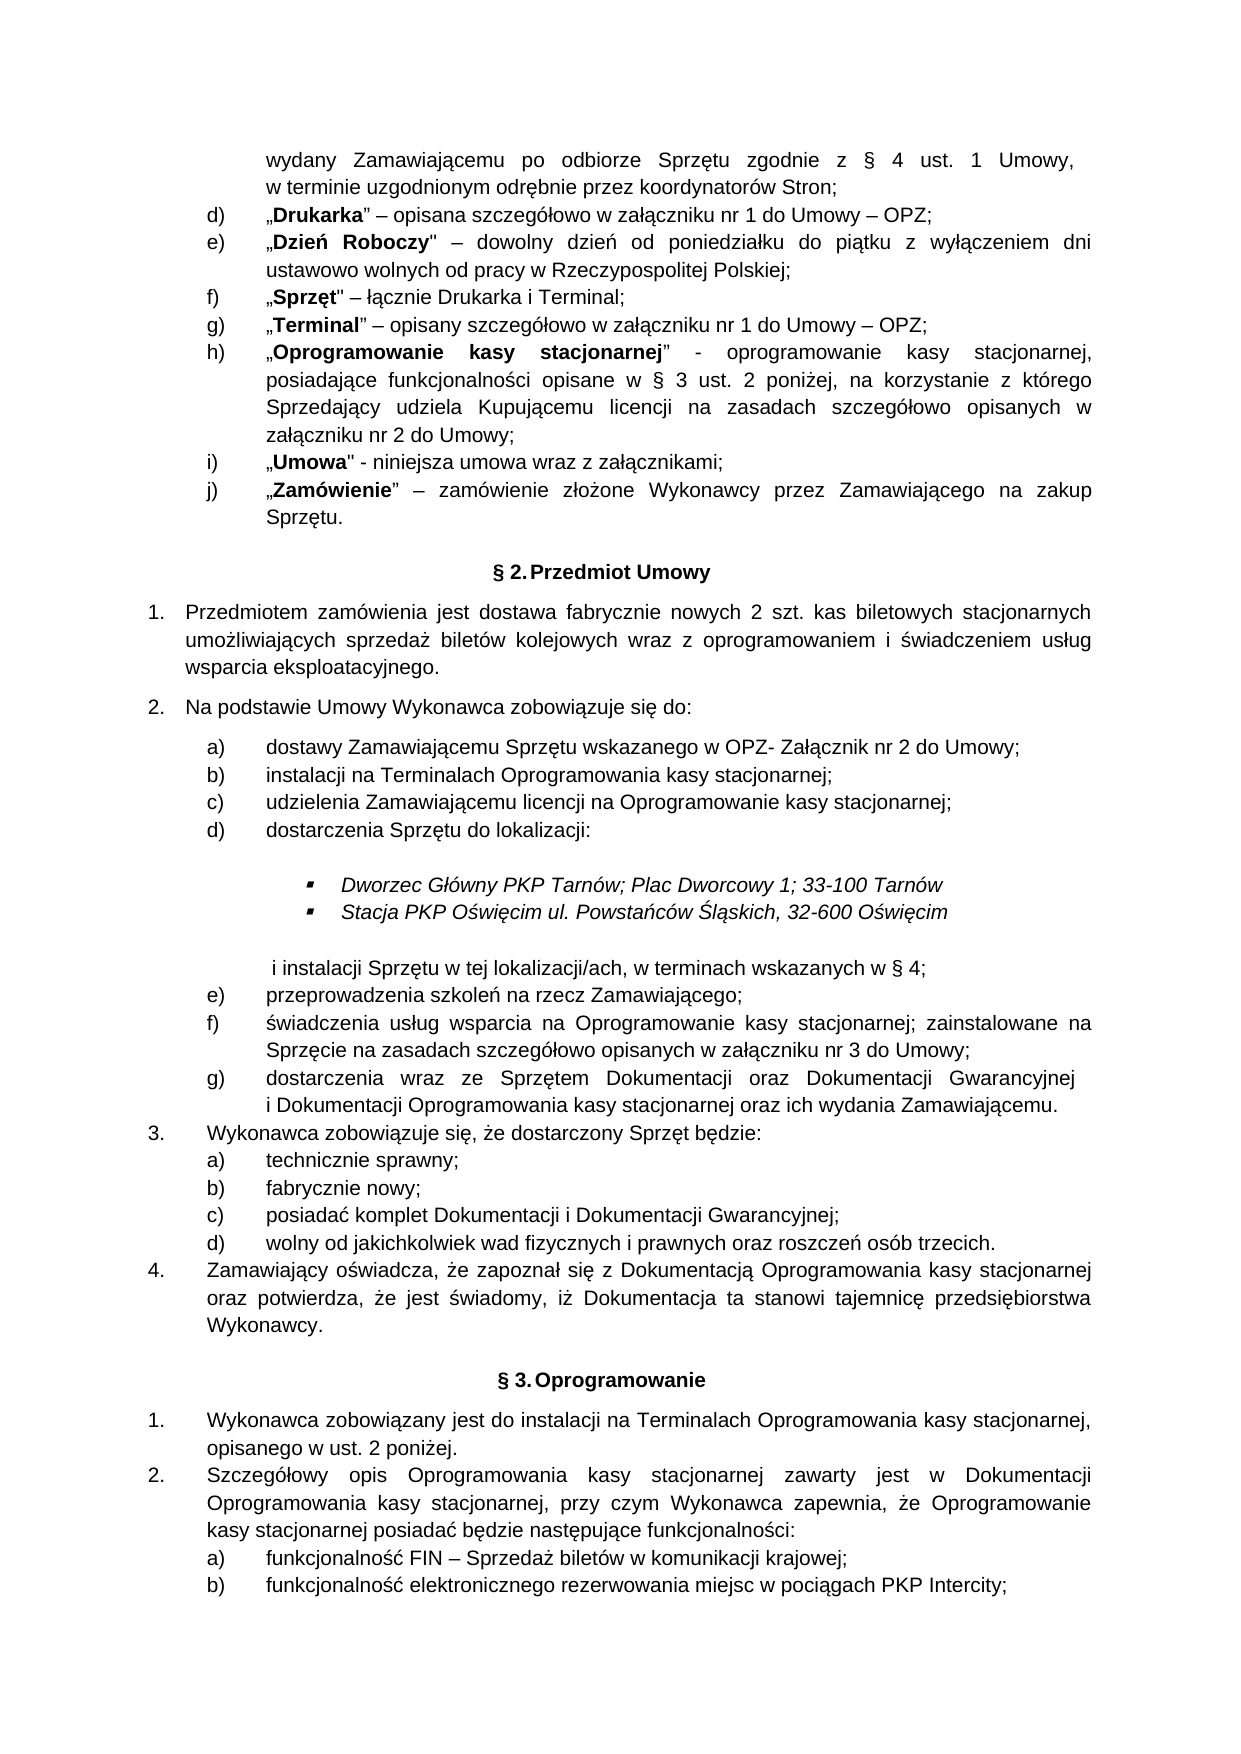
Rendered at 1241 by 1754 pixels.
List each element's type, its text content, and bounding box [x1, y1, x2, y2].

list przeprowadzenia szkoleń na rzecz Zamawiającego; [207, 983, 1093, 1007]
list i instalacji Sprzętu w tej lokalizacji/ach, w terminach wskazanych w § 4; [266, 955, 1093, 979]
list Szczegółowy opis Oprogramowania kasy stacjonarnej zawarty jest w Dokumentacji Oprogramowania kasy stacjonarnej, przy czym Wykonawca zapewnia, że Oprogramowanie kasy stacjonarnej posiadać będzie następujące funkcjonalności: [148, 1463, 1093, 1542]
list dostawy Zamawiającemu Sprzętu wskazanego w OPZ- Załącznik nr 2 do Umowy; [207, 735, 1093, 759]
list „Drukarka” – opisana szczegółowo w załączniku nr 1 do Umowy – OPZ; [207, 203, 1093, 227]
list Zamawiający oświadcza, że zapoznał się z Dokumentacją Oprogramowania kasy stacjonarnej oraz potwierdza, że jest świadomy, iż Dokumentacja ta stanowi tajemnicę przedsiębiorstwa Wykonawcy. [148, 1258, 1093, 1337]
list świadczenia usług wsparcia na Oprogramowanie kasy stacjonarnej; zainstalowane na Sprzęcie na zasadach szczegółowo opisanych w załączniku nr 3 do Umowy; [207, 1010, 1093, 1062]
list Dworzec Główny PKP Tarnów; Plac Dworcowy 1; 33-100 Tarnów [303, 873, 1093, 897]
list dostarczenia Sprzętu do lokalizacji: [207, 818, 1093, 842]
list funkcjonalność elektronicznego rezerwowania miejsc w pociągach PKP Intercity; [207, 1573, 1093, 1597]
list Przedmiot Umowy [110, 560, 1093, 584]
list posiadać komplet Dokumentacji i Dokumentacji Gwarancyjnej; [207, 1203, 1093, 1227]
list Stacja PKP Oświęcim ul. Powstańców Śląskich, 32-600 Oświęcim [303, 900, 1093, 924]
list Wykonawca zobowiązany jest do instalacji na Terminalach Oprogramowania kasy stacjonarnej, opisanego w ust. 2 poniżej. [148, 1408, 1093, 1459]
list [207, 148, 1093, 199]
list „Umowa" - niniejsza umowa wraz z załącznikami; [207, 450, 1093, 474]
list „Dzień Roboczy" – dowolny dzień od poniedziałku do piątku z wyłączeniem dni ustawowo wolnych od pracy w Rzeczypospolitej Polskiej; [207, 230, 1093, 282]
list Wykonawca zobowiązuje się, że dostarczony Sprzęt będzie: [148, 1120, 1093, 1144]
list instalacji na Terminalach Oprogramowania kasy stacjonarnej; [207, 763, 1093, 787]
list „Oprogramowanie kasy stacjonarnej” - oprogramowanie kasy stacjonarnej, posiadające funkcjonalności opisane w § 3 ust. 2 poniżej, na korzystanie z którego Sprzedający udziela Kupującemu licencji na zasadach szczegółowo opisanych w załączniku nr 2 do Umowy; [207, 340, 1093, 447]
list „Sprzęt" – łącznie Drukarka i Terminal; [207, 285, 1093, 309]
list wolny od jakichkolwiek wad fizycznych i prawnych oraz roszczeń osób trzecich. [207, 1230, 1093, 1254]
list fabrycznie nowy; [207, 1175, 1093, 1199]
list „Terminal” – opisany szczegółowo w załączniku nr 1 do Umowy – OPZ; [207, 313, 1093, 337]
list Przedmiotem zamówienia jest dostawa fabrycznie nowych 2 szt. kas biletowych stacjonarnych umożliwiających sprzedaż biletów kolejowych wraz z oprogramowaniem i świadczeniem usług wsparcia eksploatacyjnego. [148, 600, 1093, 679]
list funkcjonalność FIN – Sprzedaż biletów w komunikacji krajowej; [207, 1545, 1093, 1569]
list udzielenia Zamawiającemu licencji na Oprogramowanie kasy stacjonarnej; [207, 790, 1093, 814]
list „Zamówienie” – zamówienie złożone Wykonawcy przez Zamawiającego na zakup Sprzętu. [207, 478, 1093, 529]
list technicznie sprawny; [207, 1148, 1093, 1172]
list Na podstawie Umowy Wykonawca zobowiązuje się do: [148, 695, 1093, 719]
list dostarczenia wraz ze Sprzętem Dokumentacji oraz Dokumentacji Gwarancyjnej i Dokumentacji Oprogramowania kasy stacjonarnej oraz ich wydania Zamawiającemu. [207, 1065, 1093, 1117]
list Oprogramowanie [110, 1368, 1093, 1392]
